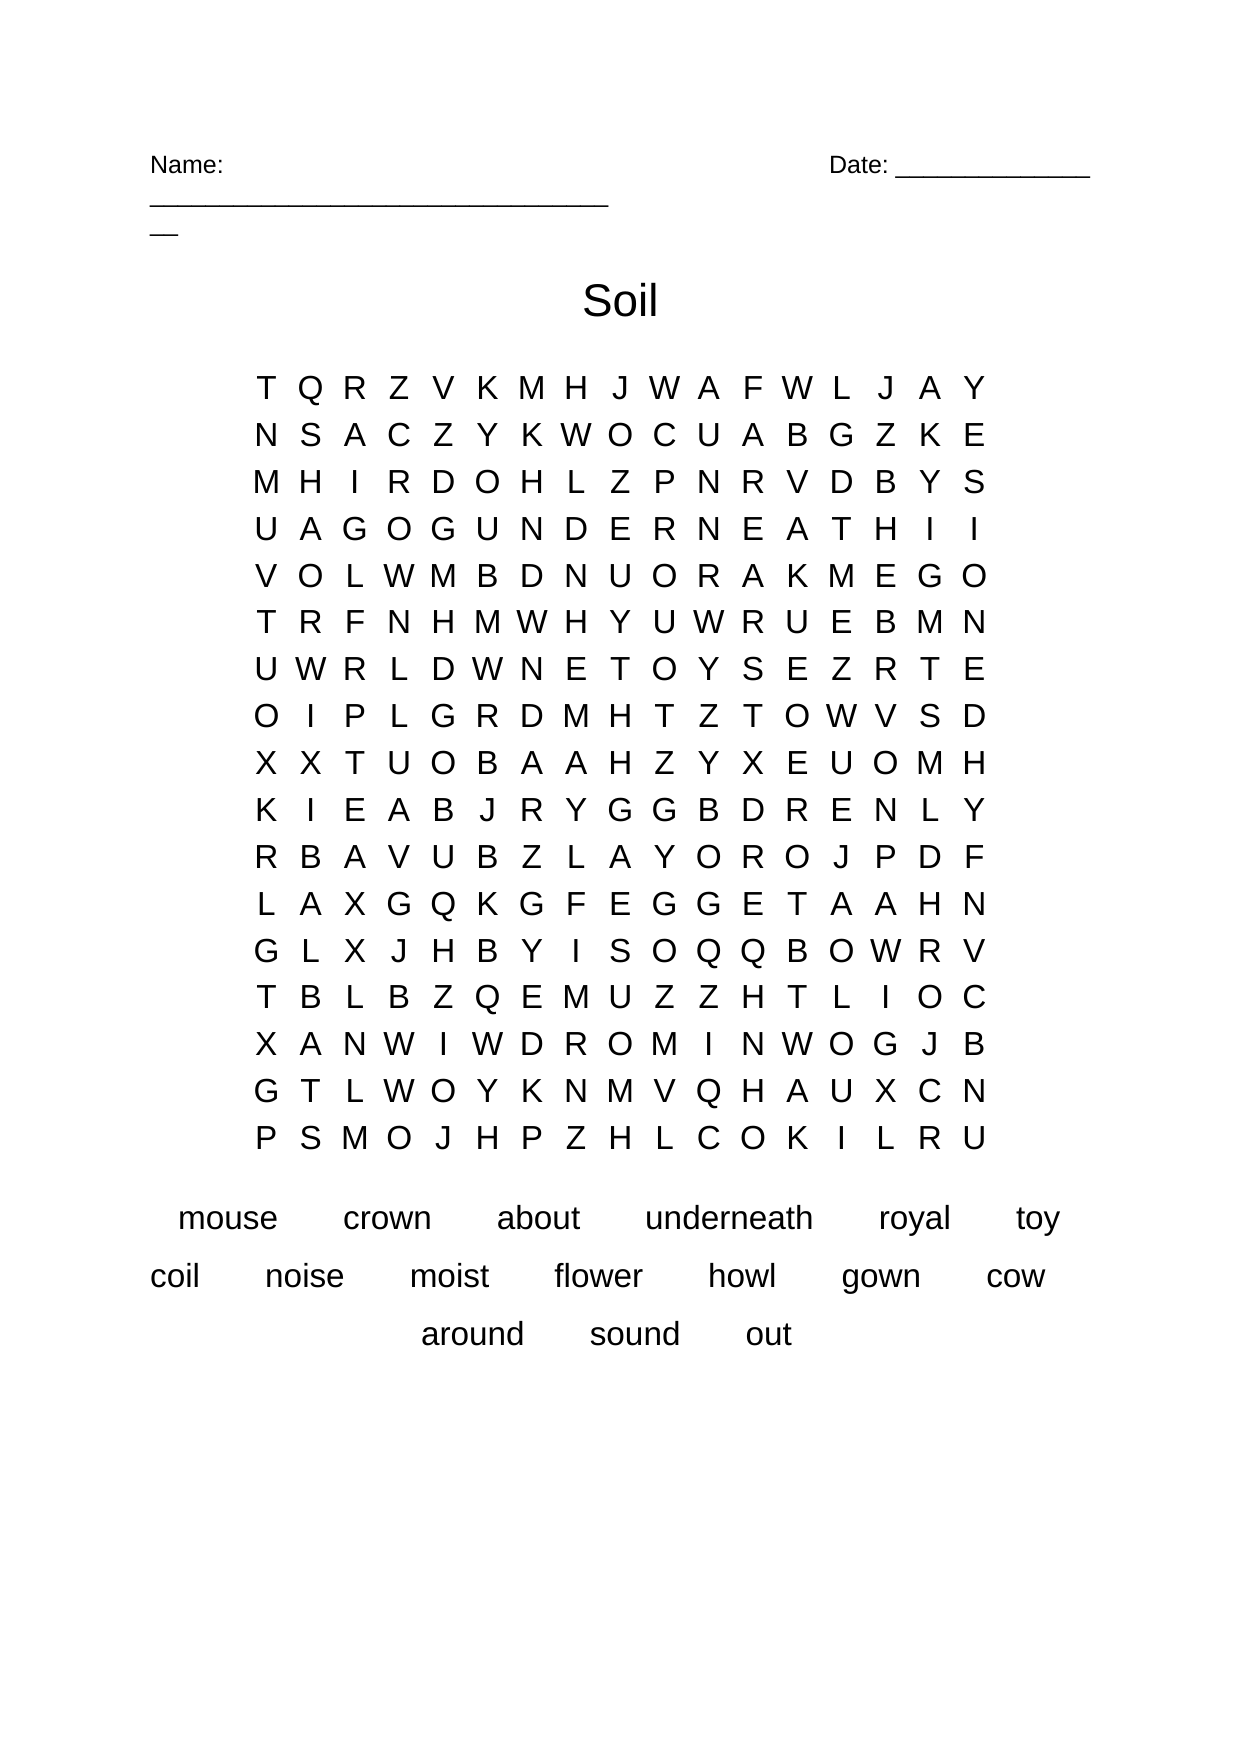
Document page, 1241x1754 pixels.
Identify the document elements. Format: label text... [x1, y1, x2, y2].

table_cell S [908, 692, 952, 739]
table_cell W [819, 692, 863, 739]
table_cell K [244, 786, 288, 833]
table_cell N [952, 598, 996, 645]
table_cell O [775, 692, 819, 739]
table_cell I [686, 1020, 731, 1067]
table_header J [863, 364, 908, 411]
table_cell N [686, 458, 731, 504]
table_cell B [288, 973, 332, 1020]
table_cell M [333, 1114, 377, 1161]
table_cell X [288, 739, 332, 786]
table_cell F [952, 833, 996, 879]
table_cell M [244, 458, 288, 504]
table_cell G [819, 411, 863, 458]
table_cell I [554, 926, 598, 973]
table_cell U [377, 739, 421, 786]
table_cell H [421, 926, 465, 973]
table_cell Y [642, 833, 686, 879]
table_cell K [510, 1067, 554, 1114]
table_cell G [598, 786, 642, 833]
table_cell W [686, 598, 731, 645]
table_cell A [598, 833, 642, 879]
table_header A [908, 364, 952, 411]
table_cell Y [465, 1067, 509, 1114]
table_cell R [686, 551, 731, 598]
table_cell C [377, 411, 421, 458]
table_cell U [775, 598, 819, 645]
table_cell Y [952, 786, 996, 833]
table_cell A [288, 880, 332, 926]
table_cell L [863, 1114, 908, 1161]
table_cell D [952, 692, 996, 739]
table_cell A [775, 1067, 819, 1114]
table_cell W [554, 411, 598, 458]
table_cell P [863, 833, 908, 879]
table_cell E [731, 880, 775, 926]
table_cell O [421, 1067, 465, 1114]
table_cell H [863, 505, 908, 551]
table_cell U [686, 411, 731, 458]
table_cell G [333, 505, 377, 551]
table_cell N [863, 786, 908, 833]
table_cell W [377, 1020, 421, 1067]
table_cell A [731, 551, 775, 598]
table_cell D [731, 786, 775, 833]
table_cell L [333, 973, 377, 1020]
table_cell C [952, 973, 996, 1020]
table_cell L [333, 1067, 377, 1114]
table_cell G [244, 1067, 288, 1114]
table_header W [642, 364, 686, 411]
table_cell N [244, 411, 288, 458]
table_cell M [908, 598, 952, 645]
table_cell J [819, 833, 863, 879]
table_cell R [510, 786, 554, 833]
table_cell W [288, 645, 332, 692]
table_cell N [510, 645, 554, 692]
table_header V [421, 364, 465, 411]
table_cell Y [510, 926, 554, 973]
table_cell G [377, 880, 421, 926]
table_header Q [288, 364, 332, 411]
table_cell L [244, 880, 288, 926]
table_cell K [775, 551, 819, 598]
table_cell L [288, 926, 332, 973]
table_cell O [775, 833, 819, 879]
table_cell C [686, 1114, 731, 1161]
table_cell V [952, 926, 996, 973]
table_cell I [421, 1020, 465, 1067]
table_cell H [908, 880, 952, 926]
table_cell R [863, 645, 908, 692]
table_cell Y [465, 411, 509, 458]
table_cell S [731, 645, 775, 692]
table_cell D [554, 505, 598, 551]
table_header R [333, 364, 377, 411]
table_cell P [333, 692, 377, 739]
table_cell H [421, 598, 465, 645]
table_cell B [863, 598, 908, 645]
table_header J [598, 364, 642, 411]
table_cell U [598, 973, 642, 1020]
table_cell B [465, 833, 509, 879]
table_cell L [333, 551, 377, 598]
table_cell E [598, 880, 642, 926]
table_cell B [952, 1020, 996, 1067]
table_header H [554, 364, 598, 411]
table_cell R [731, 833, 775, 879]
table_cell G [510, 880, 554, 926]
table_cell M [819, 551, 863, 598]
table_cell E [598, 505, 642, 551]
table_header T [244, 364, 288, 411]
table_cell B [686, 786, 731, 833]
table_cell Y [554, 786, 598, 833]
table_cell G [421, 505, 465, 551]
table_cell O [244, 692, 288, 739]
table_cell Z [686, 973, 731, 1020]
table_cell Q [465, 973, 509, 1020]
table_cell R [244, 833, 288, 879]
table_cell B [465, 739, 509, 786]
table_cell K [465, 880, 509, 926]
table_cell E [554, 645, 598, 692]
table_cell H [465, 1114, 509, 1161]
table_cell O [642, 551, 686, 598]
table_cell U [819, 739, 863, 786]
table_cell X [731, 739, 775, 786]
table_cell B [465, 926, 509, 973]
table_cell A [819, 880, 863, 926]
table_cell I [863, 973, 908, 1020]
table_cell R [465, 692, 509, 739]
table_cell L [377, 692, 421, 739]
table_cell J [908, 1020, 952, 1067]
table_cell B [775, 411, 819, 458]
table_cell R [731, 458, 775, 504]
table_cell B [775, 926, 819, 973]
table_cell O [642, 926, 686, 973]
table_cell N [377, 598, 421, 645]
table_cell D [510, 1020, 554, 1067]
table_cell B [288, 833, 332, 879]
table_cell E [775, 739, 819, 786]
table_cell E [819, 786, 863, 833]
table_cell H [598, 739, 642, 786]
table_cell E [952, 645, 996, 692]
table_cell Y [686, 645, 731, 692]
table_cell D [908, 833, 952, 879]
table_header L [819, 364, 863, 411]
table_cell H [952, 739, 996, 786]
table_cell F [554, 880, 598, 926]
table_cell L [554, 833, 598, 879]
table_cell U [244, 645, 288, 692]
table_header Z [377, 364, 421, 411]
table_cell T [244, 973, 288, 1020]
table_cell Q [686, 1067, 731, 1114]
table_cell X [863, 1067, 908, 1114]
table_cell J [377, 926, 421, 973]
table_cell T [333, 739, 377, 786]
table_cell X [244, 1020, 288, 1067]
table_cell O [731, 1114, 775, 1161]
table_cell Z [421, 411, 465, 458]
table_cell D [421, 645, 465, 692]
table_cell L [908, 786, 952, 833]
table_cell E [775, 645, 819, 692]
table_cell Y [908, 458, 952, 504]
table_cell V [642, 1067, 686, 1114]
table_cell Z [421, 973, 465, 1020]
table_cell D [819, 458, 863, 504]
table_cell H [554, 598, 598, 645]
table_cell H [731, 973, 775, 1020]
table_cell R [288, 598, 332, 645]
table_cell N [554, 551, 598, 598]
table_cell N [333, 1020, 377, 1067]
table_cell R [642, 505, 686, 551]
table_cell T [775, 973, 819, 1020]
table_cell J [465, 786, 509, 833]
table_header Name: ___________________________________ [150, 150, 620, 274]
table_header W [775, 364, 819, 411]
table_cell O [686, 833, 731, 879]
table_cell D [421, 458, 465, 504]
table_cell Z [554, 1114, 598, 1161]
table_cell O [598, 411, 642, 458]
table_cell C [908, 1067, 952, 1114]
table_cell W [377, 551, 421, 598]
table_cell E [819, 598, 863, 645]
title Soil [150, 274, 1090, 326]
table_cell Y [598, 598, 642, 645]
table_cell U [465, 505, 509, 551]
table_cell T [731, 692, 775, 739]
table_cell T [819, 505, 863, 551]
table_header K [465, 364, 509, 411]
table_cell P [244, 1114, 288, 1161]
table_cell B [377, 973, 421, 1020]
table_cell B [465, 551, 509, 598]
table_cell L [554, 458, 598, 504]
table_cell K [908, 411, 952, 458]
table_cell E [510, 973, 554, 1020]
table_cell W [510, 598, 554, 645]
table_header M [510, 364, 554, 411]
table_cell Z [819, 645, 863, 692]
table_cell A [554, 739, 598, 786]
table_header A [686, 364, 731, 411]
table_cell Q [731, 926, 775, 973]
table_cell M [465, 598, 509, 645]
table_cell G [863, 1020, 908, 1067]
table_cell R [731, 598, 775, 645]
table_cell K [775, 1114, 819, 1161]
table_cell W [775, 1020, 819, 1067]
table_cell Z [642, 973, 686, 1020]
table_cell L [642, 1114, 686, 1161]
table_cell Z [642, 739, 686, 786]
table_cell M [421, 551, 465, 598]
table_cell Q [421, 880, 465, 926]
table_cell A [775, 505, 819, 551]
table_cell O [377, 505, 421, 551]
table_cell E [333, 786, 377, 833]
table_cell D [510, 551, 554, 598]
table_cell W [863, 926, 908, 973]
table_cell O [863, 739, 908, 786]
table_cell H [288, 458, 332, 504]
table_cell C [642, 411, 686, 458]
table_cell A [731, 411, 775, 458]
table_cell I [908, 505, 952, 551]
table_header Y [952, 364, 996, 411]
table_cell U [642, 598, 686, 645]
table_cell M [554, 973, 598, 1020]
table_cell U [819, 1067, 863, 1114]
table_cell G [642, 880, 686, 926]
table_cell H [598, 692, 642, 739]
table_cell U [421, 833, 465, 879]
table_cell U [598, 551, 642, 598]
table_cell G [244, 926, 288, 973]
table_cell X [244, 739, 288, 786]
table_cell O [421, 739, 465, 786]
table_cell S [952, 458, 996, 504]
table_cell Y [686, 739, 731, 786]
table_cell U [244, 505, 288, 551]
table_cell T [908, 645, 952, 692]
table_cell V [863, 692, 908, 739]
table_cell E [731, 505, 775, 551]
table_cell X [333, 926, 377, 973]
table_cell I [819, 1114, 863, 1161]
table_cell O [598, 1020, 642, 1067]
table_cell M [598, 1067, 642, 1114]
table_cell O [288, 551, 332, 598]
table_cell S [288, 411, 332, 458]
table_cell T [642, 692, 686, 739]
table_cell T [288, 1067, 332, 1114]
table_cell U [952, 1114, 996, 1161]
table_cell N [731, 1020, 775, 1067]
table_cell A [333, 411, 377, 458]
table_cell W [377, 1067, 421, 1114]
table_cell H [598, 1114, 642, 1161]
table_cell B [421, 786, 465, 833]
table_cell P [510, 1114, 554, 1161]
table_cell I [952, 505, 996, 551]
table_cell S [598, 926, 642, 973]
table_cell L [819, 973, 863, 1020]
table_cell O [952, 551, 996, 598]
table_cell G [686, 880, 731, 926]
table_cell V [244, 551, 288, 598]
text mouse crown about underneath royal toy coil noise moist flower howl gown cow around sound out [150, 1198, 1090, 1352]
table_cell O [377, 1114, 421, 1161]
table_cell Z [510, 833, 554, 879]
table_cell N [952, 1067, 996, 1114]
table_cell P [642, 458, 686, 504]
table_cell I [288, 786, 332, 833]
table_cell D [510, 692, 554, 739]
table_cell V [377, 833, 421, 879]
table_cell O [908, 973, 952, 1020]
table_cell E [863, 551, 908, 598]
table_cell V [775, 458, 819, 504]
table_cell J [421, 1114, 465, 1161]
table_cell K [510, 411, 554, 458]
table_cell T [244, 598, 288, 645]
table_header F [731, 364, 775, 411]
table_cell O [642, 645, 686, 692]
table_cell M [908, 739, 952, 786]
table_cell M [554, 692, 598, 739]
table_cell N [952, 880, 996, 926]
table_cell G [421, 692, 465, 739]
table_header Date: ______________ [620, 150, 1090, 274]
table_cell B [863, 458, 908, 504]
table_cell A [377, 786, 421, 833]
table_cell N [510, 505, 554, 551]
table_cell N [686, 505, 731, 551]
table_cell O [819, 1020, 863, 1067]
table_cell S [288, 1114, 332, 1161]
table_cell I [333, 458, 377, 504]
table_cell R [908, 1114, 952, 1161]
table_cell I [288, 692, 332, 739]
table_cell A [288, 1020, 332, 1067]
table_cell M [642, 1020, 686, 1067]
table_cell Z [863, 411, 908, 458]
table_cell R [554, 1020, 598, 1067]
table_cell E [952, 411, 996, 458]
table_cell Z [686, 692, 731, 739]
table_cell H [510, 458, 554, 504]
table_cell G [642, 786, 686, 833]
table_cell N [554, 1067, 598, 1114]
table_cell R [775, 786, 819, 833]
table_cell Q [686, 926, 731, 973]
table_cell R [908, 926, 952, 973]
table_cell T [598, 645, 642, 692]
table_cell W [465, 1020, 509, 1067]
table_cell A [863, 880, 908, 926]
table_cell H [731, 1067, 775, 1114]
table_cell G [908, 551, 952, 598]
table_cell R [377, 458, 421, 504]
table_cell F [333, 598, 377, 645]
table_cell O [465, 458, 509, 504]
table_cell X [333, 880, 377, 926]
table_cell A [288, 505, 332, 551]
table_cell Z [598, 458, 642, 504]
table_cell O [819, 926, 863, 973]
table_cell A [510, 739, 554, 786]
table_cell L [377, 645, 421, 692]
table_cell W [465, 645, 509, 692]
table_cell A [333, 833, 377, 879]
table_cell R [333, 645, 377, 692]
table_cell T [775, 880, 819, 926]
